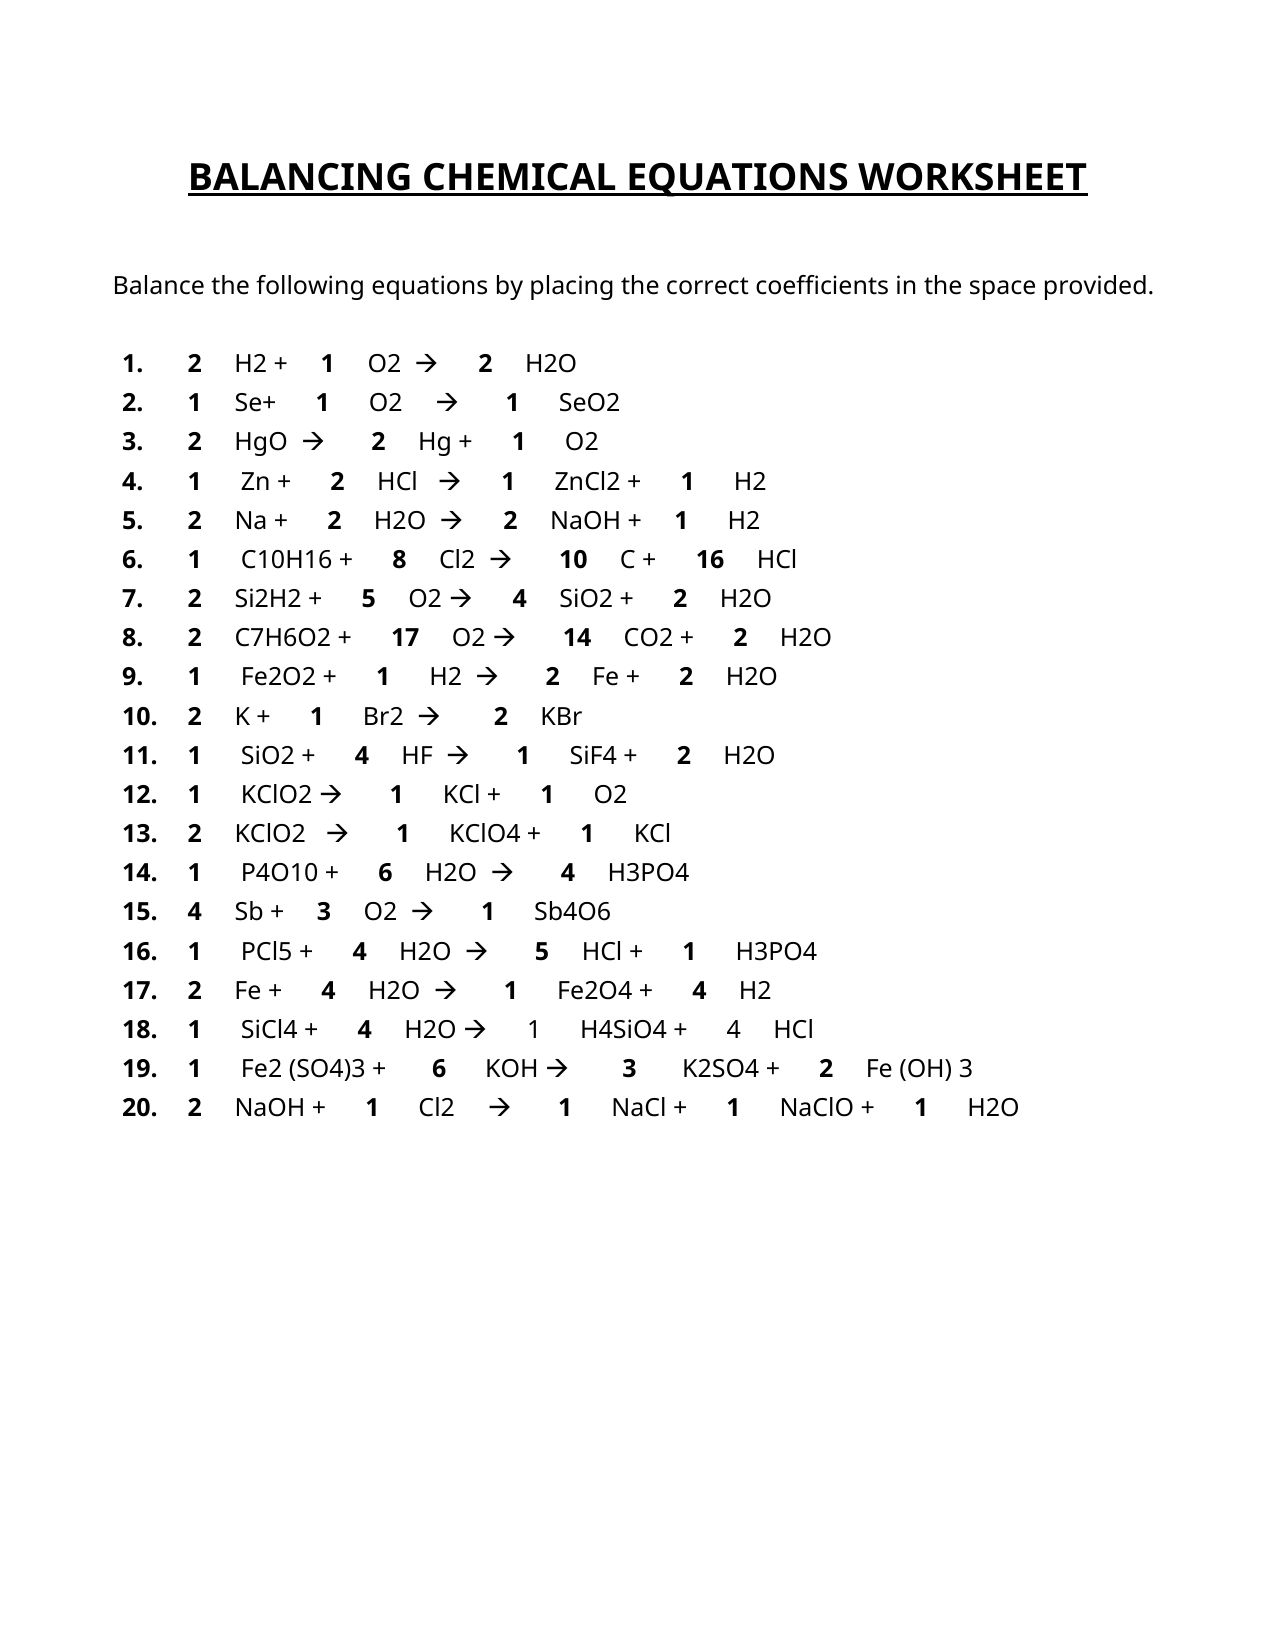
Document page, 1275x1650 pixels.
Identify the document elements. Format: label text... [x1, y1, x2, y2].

list 1 P4O10 + 6 H2O 4 H3PO4 [122, 855, 1162, 889]
text BALANCING CHEMICAL EQUATIONS WORKSHEET [112, 150, 1162, 201]
list 2 Si2H2 + 5 O2 4 SiO2 + 2 H2O [122, 581, 1162, 615]
list 1 KClO2 1 KCl + 1 O2 [122, 776, 1162, 811]
list 1 PCl5 + 4 H2O 5 HCl + 1 H3PO4 [122, 933, 1162, 967]
list 2 H2 + 1 O2 2 H2O [122, 346, 1162, 380]
list 2 Fe + 4 H2O 1 Fe2O4 + 4 H2 [122, 972, 1162, 1006]
list 1 Se+ 1 O2 1 SeO2 [122, 385, 1162, 419]
list 1 Fe2O2 + 1 H2 2 Fe + 2 H2O [122, 659, 1162, 693]
list 4 Sb + 3 O2 1 Sb4O6 [122, 894, 1162, 928]
list 1 C10H16 + 8 Cl2 10 C + 16 HCl [122, 541, 1162, 576]
list 1 SiO2 + 4 HF 1 SiF4 + 2 H2O [122, 737, 1162, 771]
list 1 Fe2 (SO4)3 + 6 KOH 3 K2SO4 + 2 Fe (OH) 3 [122, 1051, 1162, 1085]
list 1 SiCl4 + 4 H2O 1 H4SiO4 + 4 HCl [122, 1011, 1162, 1046]
text Balance the following equations by placing the correct coefficients in the space provided. [112, 267, 1162, 301]
list 2 C7H6O2 + 17 O2 14 CO2 + 2 H2O [122, 620, 1162, 654]
list 1 Zn + 2 HCl 1 ZnCl2 + 1 H2 [122, 463, 1162, 497]
list 2 KClO2 1 KClO4 + 1 KCl [122, 816, 1162, 850]
list 2 K + 1 Br2 2 KBr [122, 698, 1162, 732]
list 2 Na + 2 H2O 2 NaOH + 1 H2 [122, 502, 1162, 536]
list 2 NaOH + 1 Cl2 1 NaCl + 1 NaClO + 1 H2O [122, 1090, 1162, 1124]
list 2 HgO 2 Hg + 1 O2 [122, 424, 1162, 458]
